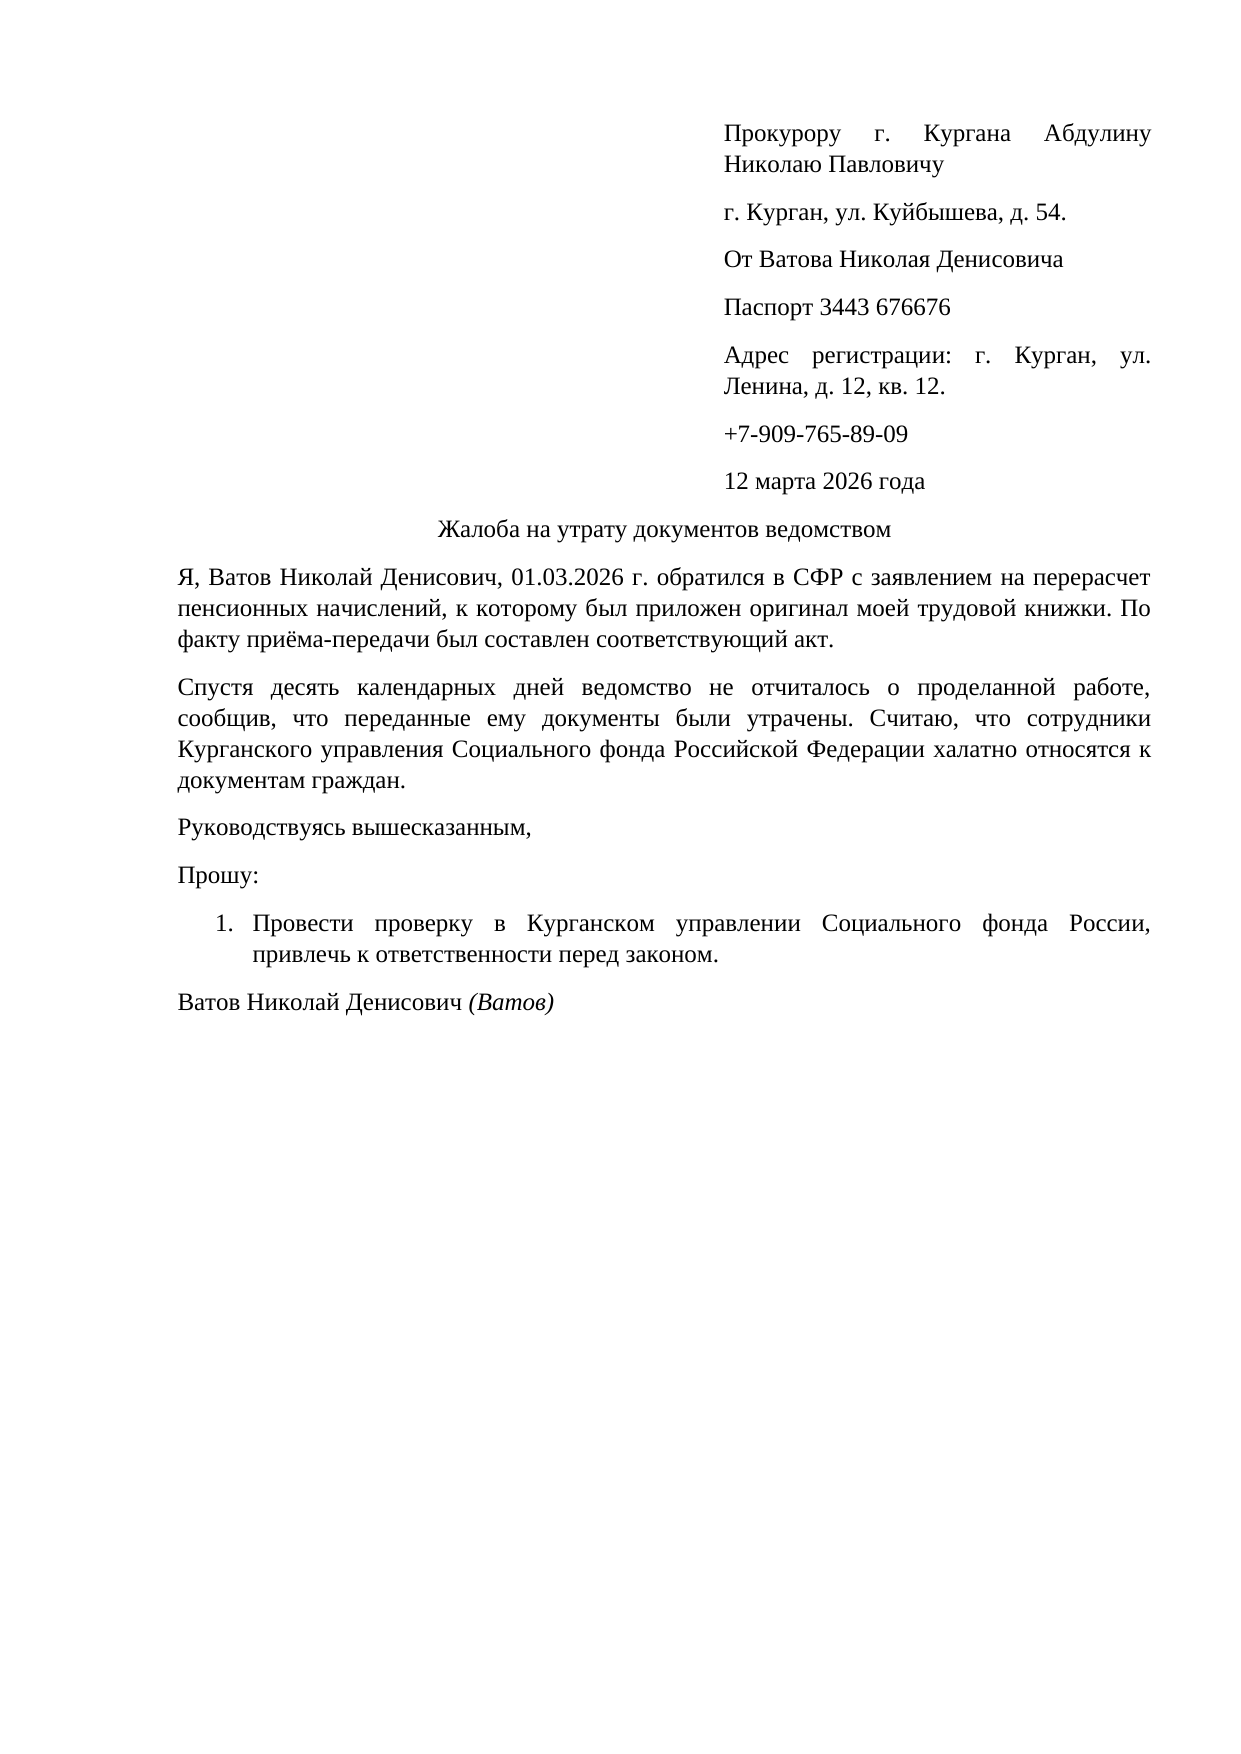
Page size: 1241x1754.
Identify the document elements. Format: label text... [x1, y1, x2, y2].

text Прошу: [177, 860, 1152, 889]
text +7-909-765-89-09 [723, 419, 1152, 447]
text Ватов Николай Денисович (Ватов) [177, 987, 1152, 1015]
text 12 марта 2026 года [723, 466, 1152, 495]
text Руководствуясь вышесказанным, [177, 812, 1152, 841]
text Адрес регистрации: г. Курган, ул. Ленина, д. 12, кв. 12. [723, 340, 1152, 400]
text г. Курган, ул. Куйбышева, д. 54. [723, 197, 1152, 226]
text Спустя десять календарных дней ведомство не отчиталось о проделанной работе, сообщив, что переданные ему документы были утрачены. Считаю, что сотрудники Курганского управления Социального фонда Российской Федерации халатно относятся к документам граждан. [177, 672, 1152, 793]
text Жалоба на утрату документов ведомством [177, 514, 1152, 543]
text Прокурору г. Кургана Абдулину Николаю Павловичу [723, 118, 1152, 178]
text От Ватова Николая Денисовича [723, 244, 1152, 273]
text Я, Ватов Николай Денисович, 01.03.2026 г. обратился в СФР с заявлением на перерасчет пенсионных начислений, к которому был приложен оригинал моей трудовой книжки. По факту приёма-передачи был составлен соответствующий акт. [177, 562, 1152, 653]
list Провести проверку в Курганском управлении Социального фонда России, привлечь к ответственности перед законом. [215, 908, 1152, 968]
text Паспорт 3443 676676 [723, 292, 1152, 321]
